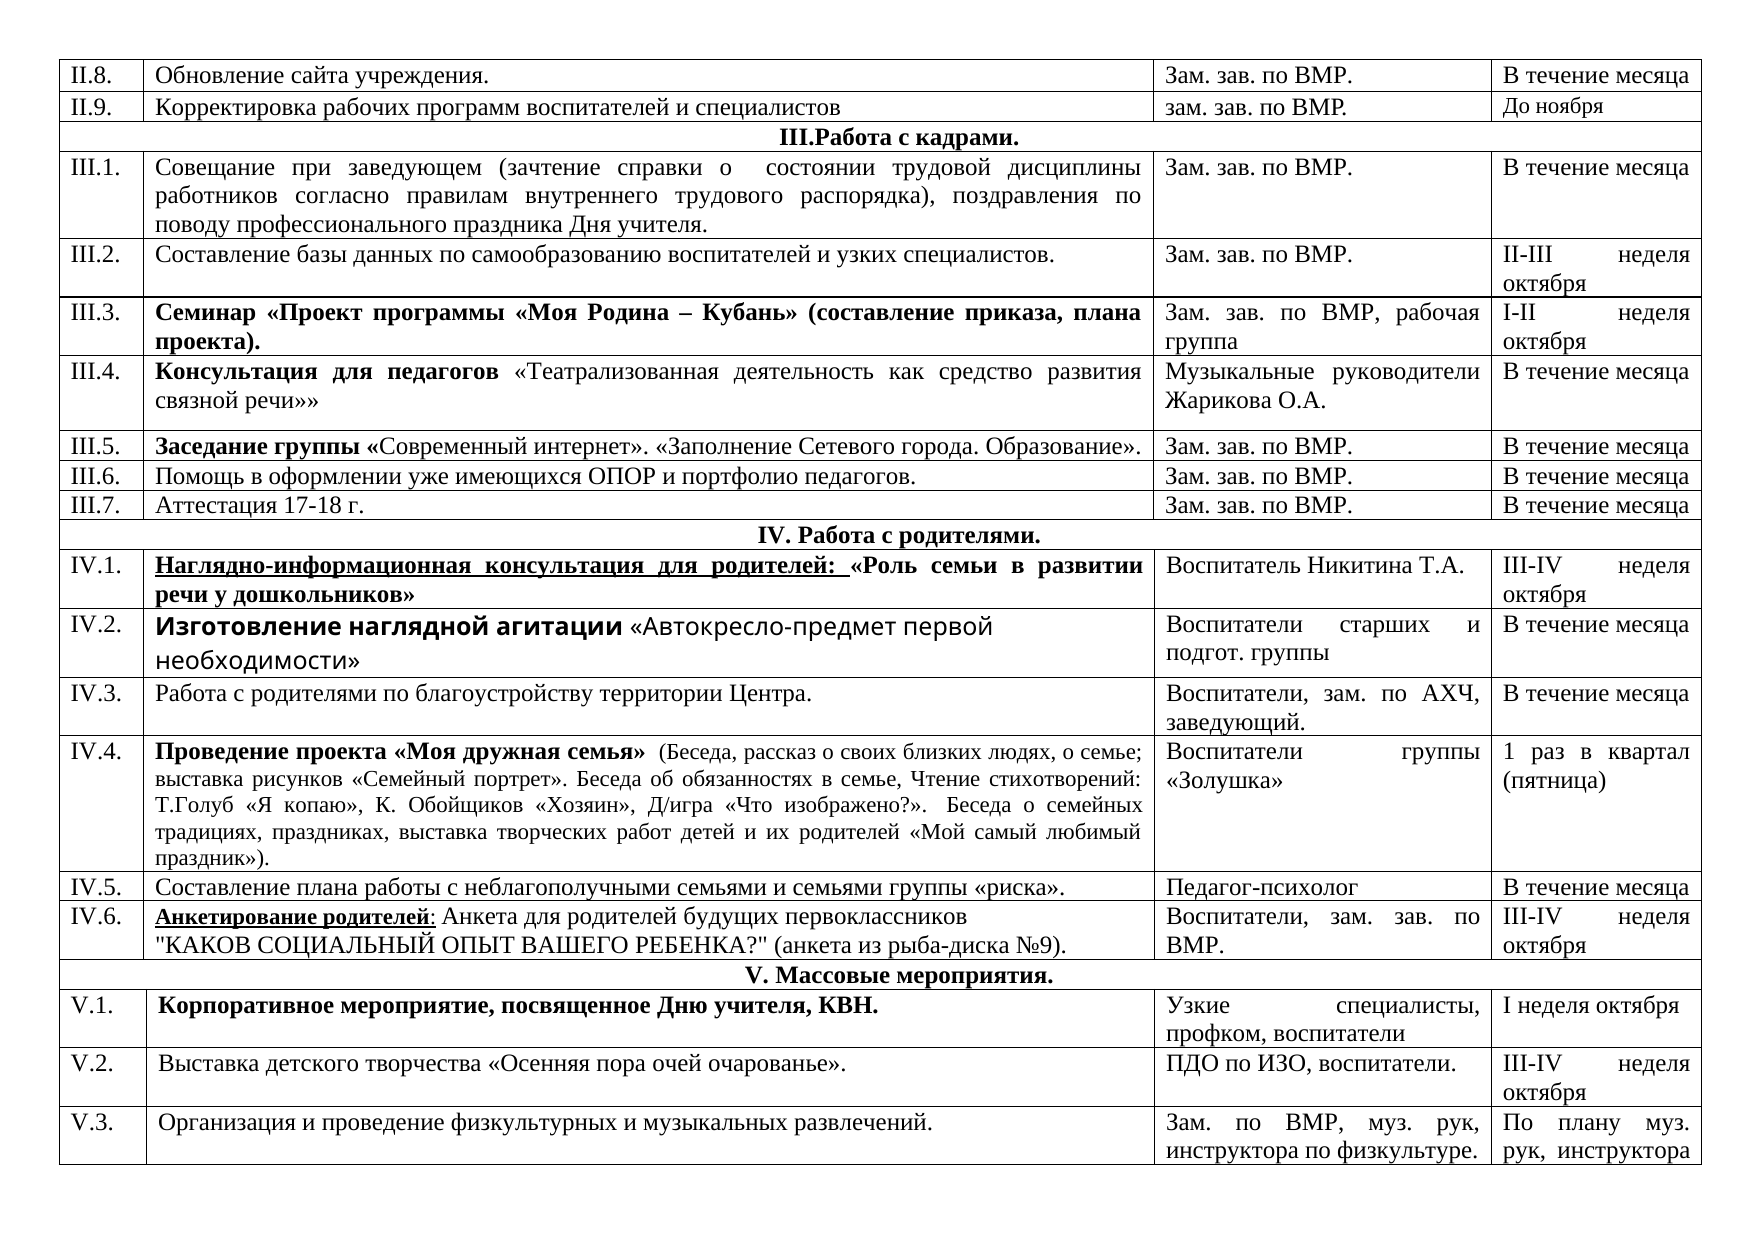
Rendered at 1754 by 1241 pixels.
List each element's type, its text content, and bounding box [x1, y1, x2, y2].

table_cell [147, 1107, 1154, 1164]
table_cell Воспитатель Никитина Т.А. [1155, 550, 1491, 608]
table_cell Корпоративное мероприятие, посвященное Дню учителя, КВН. [147, 990, 1154, 1047]
table_cell Проведение проекта «Моя дружная семья» (Беседа, рассказ о своих близких людях, о семье; выставка рисунков «Семейный портрет». Беседа об обязанностях в семье, Чтение стихотворений: Т.Голуб «Я копаю», К. Обойщиков «Хозяин», Д/игра «Что изображено?». Беседа о семейных традициях, праздниках, выставка творческих работ детей и их родителей «Мой самый любимый праздник»). [144, 736, 1154, 871]
table_cell Воспитатели группы «Золушка» [1155, 736, 1491, 871]
table_cell Воспитатели старших и подгот. группы [1155, 609, 1491, 677]
table_cell Анкетирование родителей: Анкета для родителей будущих первоклассников "КАКОВ СОЦИАЛЬНЫЙ ОПЫТ ВАШЕГО РЕБЕНКА?" (анкета из рыба-диска №9). [144, 901, 1154, 959]
table_cell Консультация для педагогов «Театрализованная деятельность как средство развития связной речи»» [144, 356, 1153, 430]
table_cell IV.3. [60, 678, 143, 735]
table_cell ПДО по ИЗО, воспитатели. [1155, 1048, 1491, 1106]
table_cell Совещание при заведующем (зачтение справки о состоянии трудовой дисциплины работников согласно правилам внутреннего трудового распорядка), поздравления по поводу профессионального праздника Дня учителя. [144, 152, 1153, 238]
table_cell Аттестация 17-18 г. [144, 491, 1153, 519]
table_cell Воспитатели, зам. зав. по ВМР. [1155, 901, 1491, 959]
table_cell Зам. зав. по ВМР, рабочая группа [1154, 298, 1491, 355]
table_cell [1155, 1107, 1491, 1164]
table_cell V.2. [60, 1048, 146, 1106]
table_cell III.1. [60, 152, 143, 238]
table_cell V.3. [60, 1107, 146, 1164]
table_cell Зам. зав. по ВМР. [1154, 461, 1491, 489]
table_cell Зам. зав. по ВМР. [1154, 431, 1491, 460]
table_cell Помощь в оформлении уже имеющихся ОПОР и портфолио педагогов. [144, 461, 1153, 489]
table_cell Заседание группы «Современный интернет». «Заполнение Сетевого города. Образование». [144, 431, 1153, 460]
table_cell Воспитатели, зам. по АХЧ, заведующий. [1155, 678, 1491, 735]
table_cell Семинар «Проект программы «Моя Родина – Кубань» (составление приказа, плана проекта). [144, 298, 1153, 355]
table_cell III-IV неделя октября [1492, 901, 1701, 959]
table_cell Обновление сайта учреждения. [144, 60, 1153, 91]
table_cell В течение месяца [1492, 872, 1701, 900]
table_cell IV. Работа с родителями. [60, 520, 1701, 549]
table_cell В течение месяца [1492, 356, 1701, 430]
table_cell Изготовление наглядной агитации «Автокресло-предмет первой необходимости» [144, 609, 1154, 677]
table_cell III.4. [60, 356, 143, 430]
table_cell IV.2. [60, 609, 143, 677]
table_cell III-IV неделя октября [1492, 1048, 1701, 1106]
table_cell В течение месяца [1492, 60, 1701, 91]
table_cell Составление плана работы с неблагополучными семьями и семьями группы «риска». [144, 872, 1154, 900]
table_cell Зам. зав. по ВМР. [1154, 60, 1491, 91]
table_cell Корректировка рабочих программ воспитателей и специалистов [144, 92, 1153, 121]
table_cell Работа с родителями по благоустройству территории Центра. [144, 678, 1154, 735]
table_cell IV.6. [60, 901, 143, 959]
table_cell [1492, 1107, 1701, 1164]
table_cell Зам. зав. по ВМР. [1154, 491, 1491, 519]
table_cell II-III неделя октября [1492, 239, 1701, 296]
table_cell I неделя октября [1492, 990, 1701, 1047]
table_cell I-II неделя октября [1492, 298, 1701, 355]
table_cell Педагог-психолог [1155, 872, 1491, 900]
table_cell Зам. зав. по ВМР. [1154, 152, 1491, 238]
table_cell III.5. [60, 431, 143, 460]
table_cell III.7. [60, 491, 143, 519]
table_cell III-IV неделя октября [1492, 550, 1701, 608]
table_cell V. Массовые мероприятия. [60, 960, 1701, 989]
table_cell В течение месяца [1492, 461, 1701, 489]
table_cell II.9. [60, 92, 143, 121]
table_cell III.6. [60, 461, 143, 489]
table_cell IV.4. [60, 736, 143, 871]
table_cell Составление базы данных по самообразованию воспитателей и узких специалистов. [144, 239, 1153, 296]
table_cell В течение месяца [1492, 431, 1701, 460]
table_cell Музыкальные руководители Жарикова О.А. [1154, 356, 1491, 430]
table_cell III.2. [60, 239, 143, 296]
table_cell До ноября [1492, 92, 1701, 121]
table_cell III.3. [60, 298, 143, 355]
table_cell В течение месяца [1492, 491, 1701, 519]
table_cell Выставка детского творчества «Осенняя пора очей очарованье». [147, 1048, 1154, 1106]
table_cell 1 раз в квартал (пятница) [1492, 736, 1701, 871]
table_cell Зам. зав. по ВМР. [1154, 239, 1491, 296]
table_cell Узкие специалисты, профком, воспитатели [1155, 990, 1491, 1047]
table_cell III.Работа с кадрами. [60, 122, 1701, 151]
table_cell В течение месяца [1492, 609, 1701, 677]
table_cell Наглядно-информационная консультация для родителей: «Роль семьи в развитии речи у дошкольников» [144, 550, 1154, 608]
table_cell IV.5. [60, 872, 143, 900]
table_cell IV.1. [60, 550, 143, 608]
table_cell V.1. [60, 990, 146, 1047]
table_cell зам. зав. по ВМР. [1154, 92, 1491, 121]
table_cell В течение месяца [1492, 678, 1701, 735]
table_cell II.8. [60, 60, 143, 91]
table_cell В течение месяца [1492, 152, 1701, 238]
